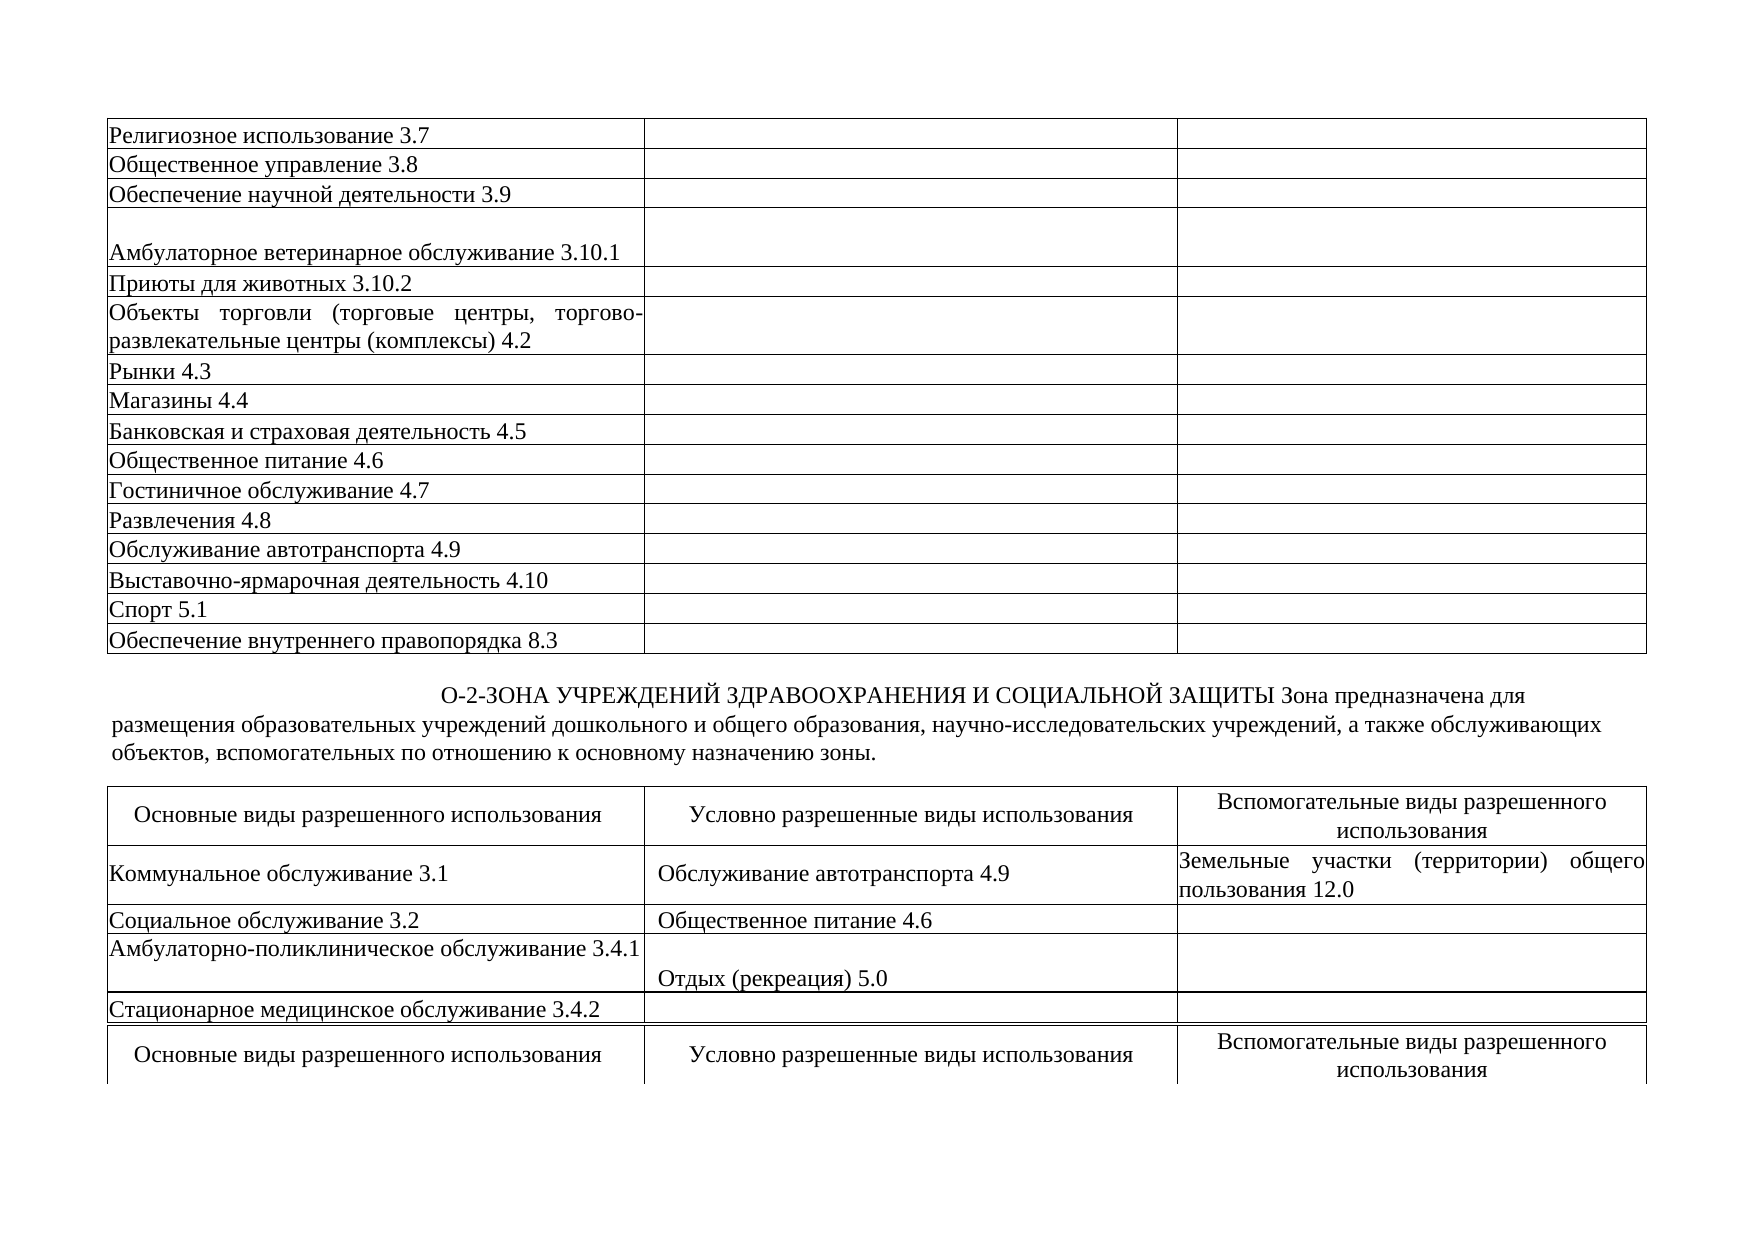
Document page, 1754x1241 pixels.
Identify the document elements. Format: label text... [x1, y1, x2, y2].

table_cell [645, 594, 1177, 622]
table_cell Обслуживание автотранспорта 4.9 [645, 846, 1177, 903]
table_cell Спорт 5.1 [108, 594, 644, 622]
table_cell Обеспечение внутреннего правопорядка 8.3 [108, 624, 644, 653]
table_cell [1178, 385, 1646, 413]
table_cell [1178, 208, 1646, 266]
table_cell [645, 475, 1177, 503]
table_header Условно разрешенные виды использования [645, 1026, 1177, 1084]
table_cell [1178, 415, 1646, 444]
table_cell [1178, 594, 1646, 622]
table_cell [645, 267, 1177, 296]
table_cell [1178, 149, 1646, 177]
table_cell [645, 149, 1177, 177]
table_cell Стационарное медицинское обслуживание 3.4.2 [108, 993, 644, 1022]
table_cell [645, 179, 1177, 207]
table_cell Банковская и страховая деятельность 4.5 [108, 415, 644, 444]
table_cell [1178, 993, 1646, 1022]
table_header Вспомогательные виды разрешенного использования [1178, 1026, 1646, 1084]
table_cell Коммунальное обслуживание 3.1 [108, 846, 644, 903]
table_cell Обслуживание автотранспорта 4.9 [108, 534, 644, 562]
table_cell [1178, 297, 1646, 354]
table_cell [645, 445, 1177, 473]
table_cell [645, 504, 1177, 533]
table_header Вспомогательные виды разрешенного использования [1178, 787, 1646, 844]
table_cell Отдых (рекреация) 5.0 [645, 934, 1177, 991]
table_cell [645, 624, 1177, 653]
table_cell [1178, 564, 1646, 593]
table_cell Общественное управление 3.8 [108, 149, 644, 177]
table_cell [1178, 179, 1646, 207]
table_cell [1178, 475, 1646, 503]
table_header Условно разрешенные виды использования [645, 787, 1177, 844]
table_cell [1178, 267, 1646, 296]
table_cell Обеспечение научной деятельности 3.9 [108, 179, 644, 207]
table_cell [1178, 905, 1646, 933]
table_cell [1178, 119, 1646, 148]
table_cell [645, 385, 1177, 413]
table_cell Земельные участки (территории) общего пользования 12.0 [1178, 846, 1646, 903]
table_cell [1178, 504, 1646, 533]
text О-2-ЗОНА УЧРЕЖДЕНИЙ ЗДРАВООХРАНЕНИЯ И СОЦИАЛЬНОЙ ЗАЩИТЫ Зона предназначена для размещения образовательных учреждений дошкольного и общего образования, научно-исследовательских учреждений, а также обслуживающих объектов, вспомогательных по отношению к основному назначению зоны. [111, 681, 1630, 766]
table_cell Развлечения 4.8 [108, 504, 644, 533]
table_cell Гостиничное обслуживание 4.7 [108, 475, 644, 503]
table_cell Общественное питание 4.6 [645, 905, 1177, 933]
table_cell [1178, 934, 1646, 991]
table_cell [645, 564, 1177, 593]
table_cell [645, 208, 1177, 266]
table_cell Магазины 4.4 [108, 385, 644, 413]
table_cell [1178, 534, 1646, 562]
table_cell Религиозное использование 3.7 [108, 119, 644, 148]
table_cell Общественное питание 4.6 [108, 445, 644, 473]
table_header Основные виды разрешенного использования [108, 787, 644, 844]
table_cell [645, 355, 1177, 384]
table_cell [1178, 624, 1646, 653]
table_cell Амбулаторное ветеринарное обслуживание 3.10.1 [108, 208, 644, 266]
table_cell [1178, 355, 1646, 384]
table_cell [645, 415, 1177, 444]
table_cell Рынки 4.3 [108, 355, 644, 384]
table_cell Приюты для животных 3.10.2 [108, 267, 644, 296]
table_cell [645, 993, 1177, 1022]
table_cell Амбулаторно-поликлиническое обслуживание 3.4.1 [108, 934, 644, 991]
table_header Основные виды разрешенного использования [108, 1026, 644, 1084]
table_cell [645, 297, 1177, 354]
table_cell [645, 119, 1177, 148]
table_cell Выставочно-ярмарочная деятельность 4.10 [108, 564, 644, 593]
table_cell Объекты торговли (торговые центры, торговоразвлекательные центры (комплексы) 4.2 [108, 297, 644, 354]
table_cell [1178, 445, 1646, 473]
table_cell [645, 534, 1177, 562]
table_cell Социальное обслуживание 3.2 [108, 905, 644, 933]
